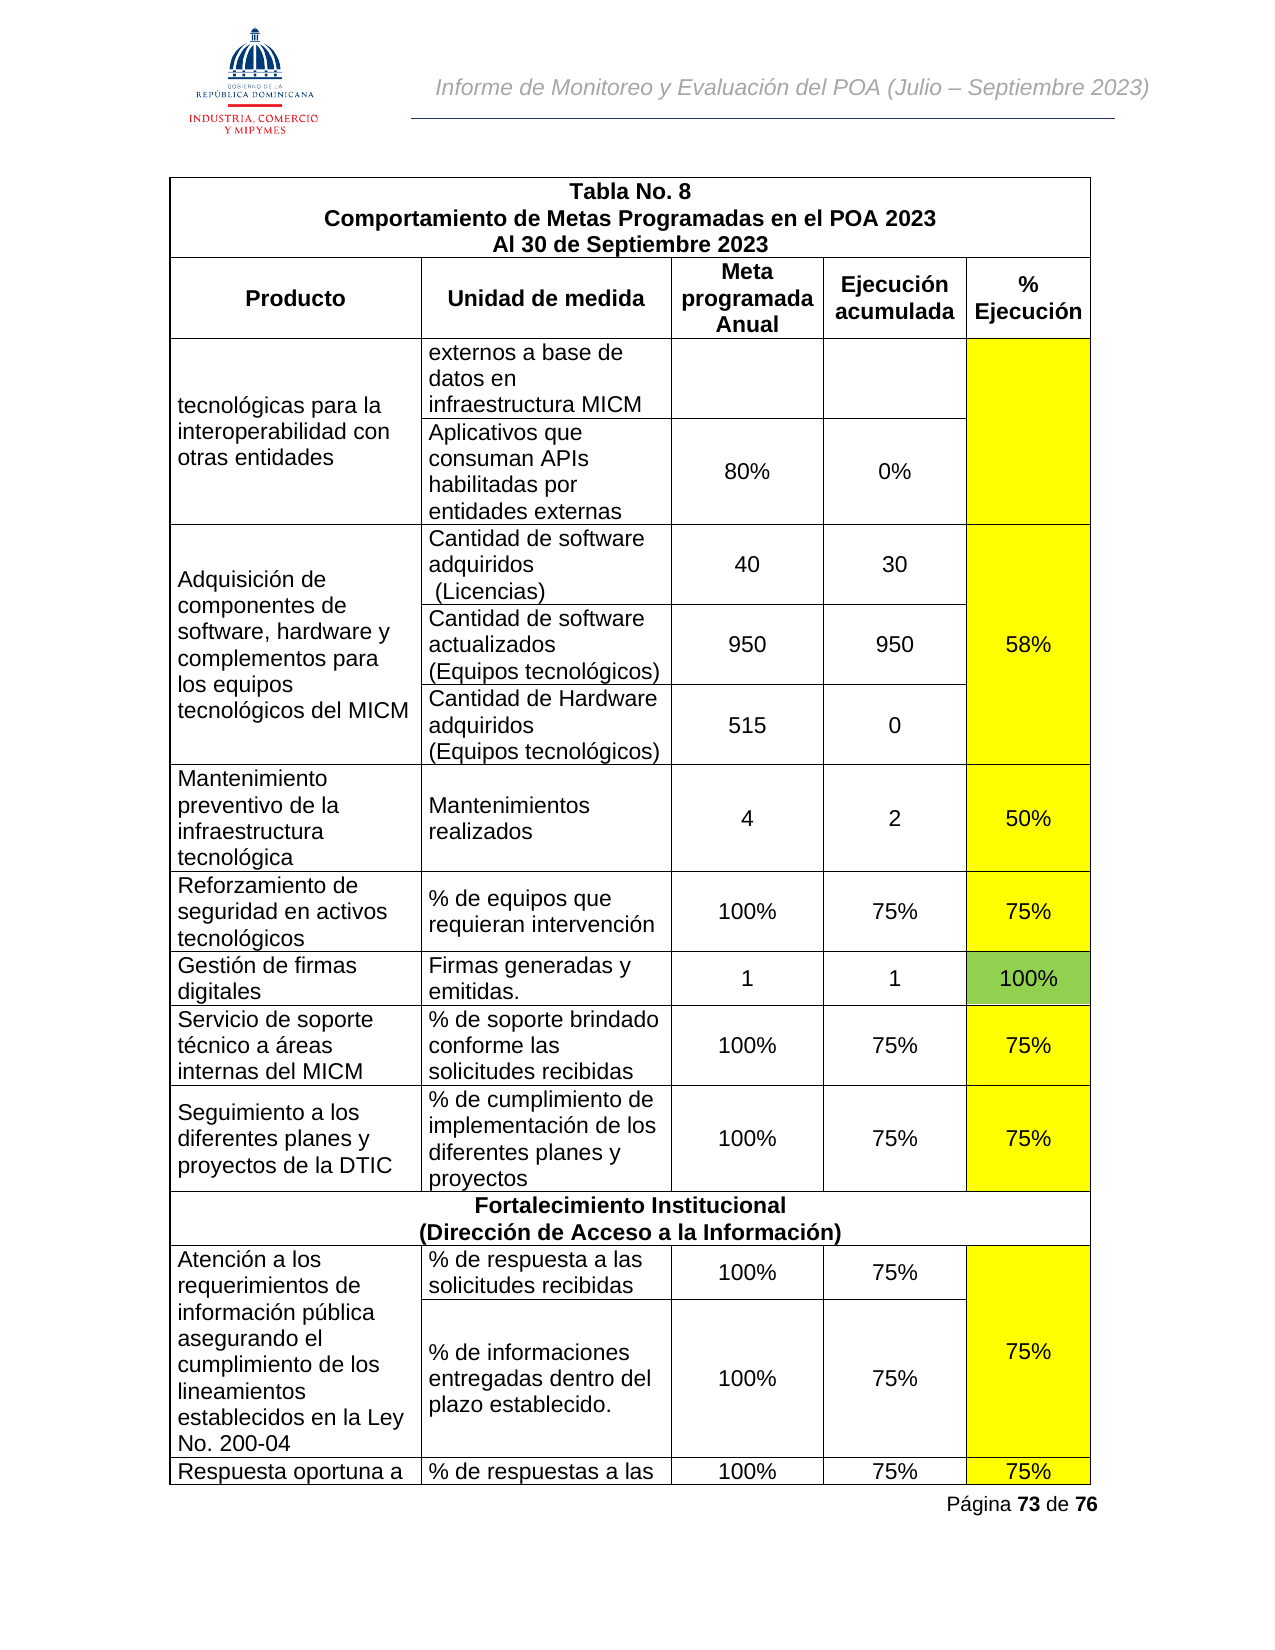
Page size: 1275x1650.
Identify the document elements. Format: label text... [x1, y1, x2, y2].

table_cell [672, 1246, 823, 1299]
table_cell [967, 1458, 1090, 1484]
table_cell Unidad de medida [422, 258, 671, 337]
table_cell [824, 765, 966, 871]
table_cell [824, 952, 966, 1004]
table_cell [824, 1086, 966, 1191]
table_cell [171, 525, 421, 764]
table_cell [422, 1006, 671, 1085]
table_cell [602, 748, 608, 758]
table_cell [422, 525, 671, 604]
table_cell Ejecución acumulada [824, 258, 966, 337]
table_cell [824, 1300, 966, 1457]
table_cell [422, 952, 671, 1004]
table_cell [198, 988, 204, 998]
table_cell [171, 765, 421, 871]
table_cell Meta programada Anual [672, 258, 823, 337]
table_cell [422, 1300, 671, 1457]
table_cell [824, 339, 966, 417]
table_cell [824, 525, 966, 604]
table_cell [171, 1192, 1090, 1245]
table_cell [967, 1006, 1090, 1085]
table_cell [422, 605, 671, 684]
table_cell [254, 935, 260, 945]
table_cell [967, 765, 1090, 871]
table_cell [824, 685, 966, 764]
table_cell % Ejecución [967, 258, 1090, 337]
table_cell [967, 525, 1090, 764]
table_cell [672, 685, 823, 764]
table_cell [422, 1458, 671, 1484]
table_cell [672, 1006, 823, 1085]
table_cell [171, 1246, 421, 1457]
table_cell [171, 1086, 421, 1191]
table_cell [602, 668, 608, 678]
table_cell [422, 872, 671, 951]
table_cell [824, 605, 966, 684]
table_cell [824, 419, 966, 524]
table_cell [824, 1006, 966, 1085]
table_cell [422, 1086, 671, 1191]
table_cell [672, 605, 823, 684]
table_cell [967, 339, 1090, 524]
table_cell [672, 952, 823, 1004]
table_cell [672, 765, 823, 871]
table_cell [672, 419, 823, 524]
table_cell Producto [171, 258, 421, 337]
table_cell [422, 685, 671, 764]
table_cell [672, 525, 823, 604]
picture [189, 25, 318, 134]
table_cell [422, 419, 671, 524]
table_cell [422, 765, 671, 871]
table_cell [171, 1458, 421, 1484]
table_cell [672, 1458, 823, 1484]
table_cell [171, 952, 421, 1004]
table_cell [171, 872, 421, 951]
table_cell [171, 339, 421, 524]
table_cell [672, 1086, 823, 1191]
table_header Tabla No. 8 Comportamiento de Metas Programadas en el POA 2023 Al 30 de Septiembre 2023 [171, 178, 1090, 257]
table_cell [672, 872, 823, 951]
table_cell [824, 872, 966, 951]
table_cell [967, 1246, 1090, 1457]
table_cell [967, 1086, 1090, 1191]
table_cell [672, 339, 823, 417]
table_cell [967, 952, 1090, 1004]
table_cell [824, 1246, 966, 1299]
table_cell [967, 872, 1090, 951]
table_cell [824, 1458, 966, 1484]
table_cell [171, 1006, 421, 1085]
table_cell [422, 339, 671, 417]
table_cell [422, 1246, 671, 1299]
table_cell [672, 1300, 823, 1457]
